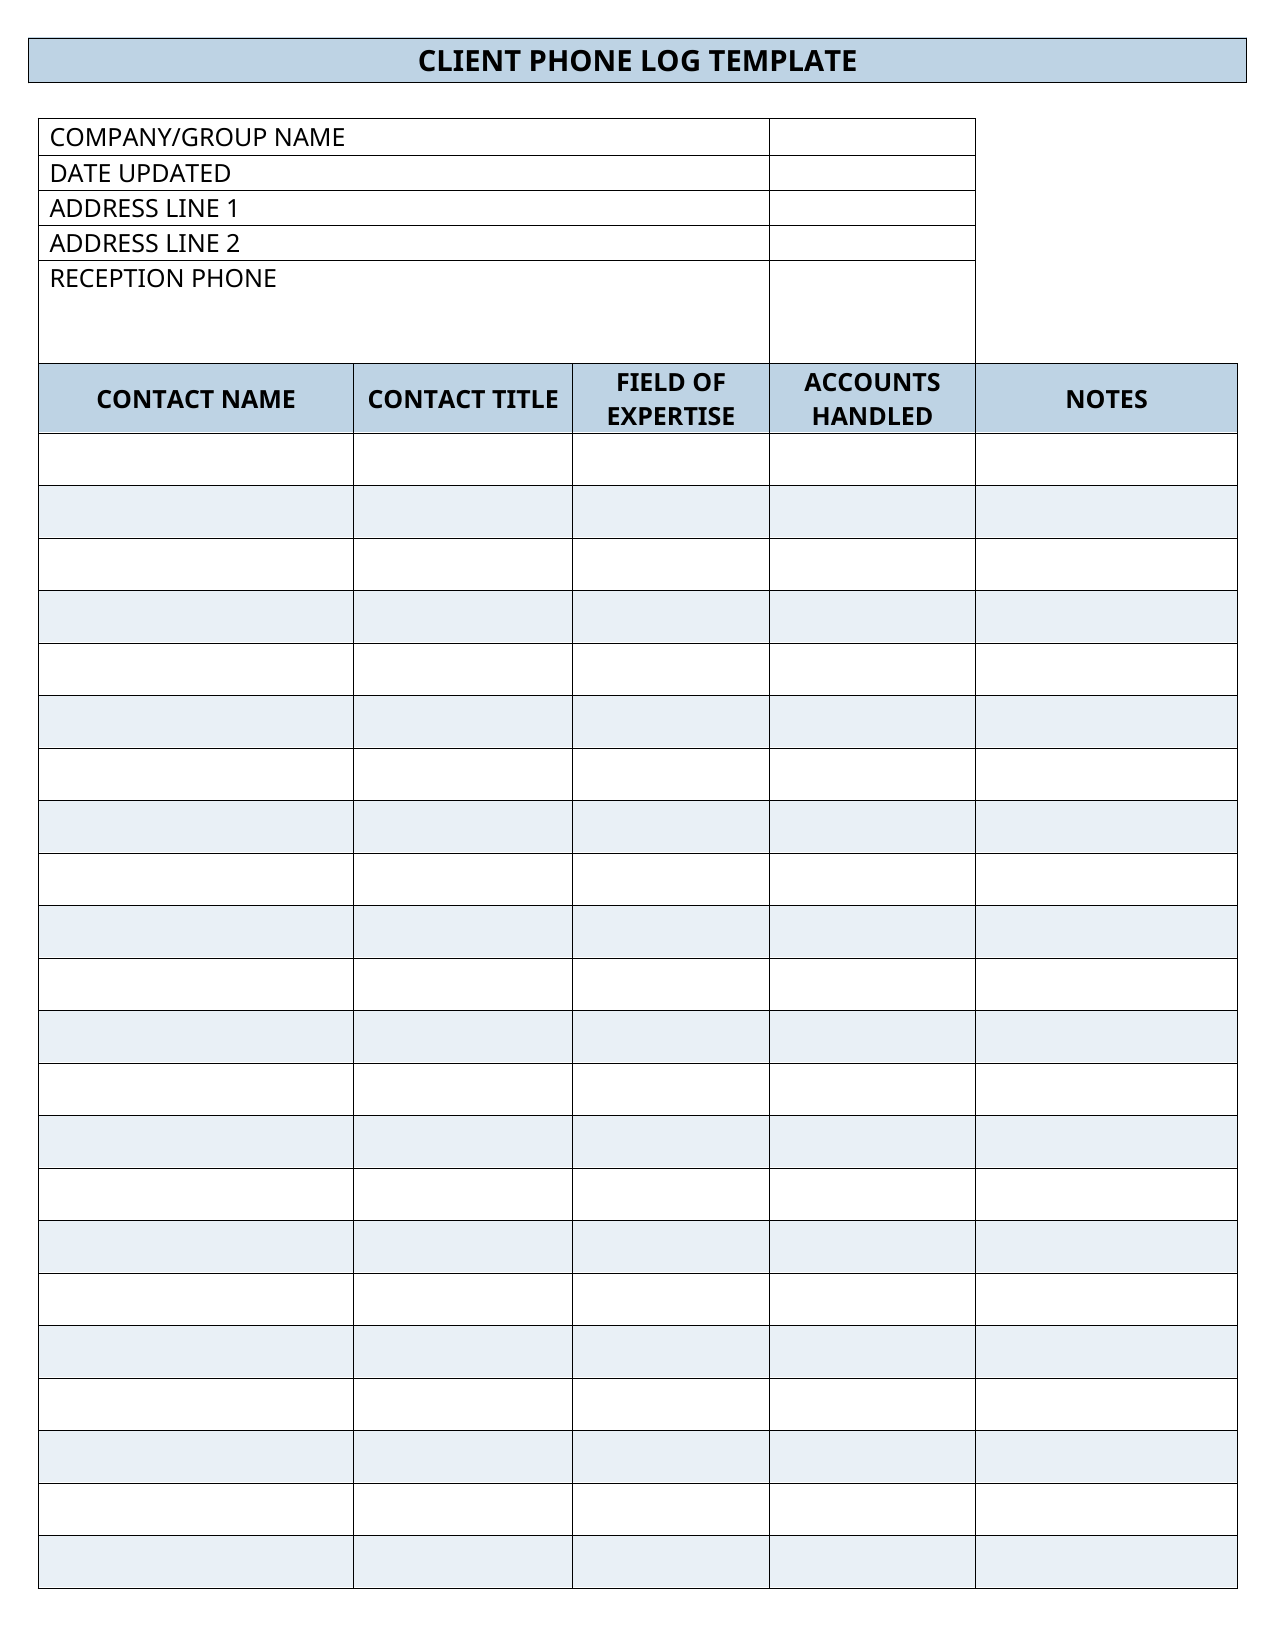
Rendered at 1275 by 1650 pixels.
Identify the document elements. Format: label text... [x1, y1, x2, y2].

table_cell [770, 1379, 975, 1430]
table_cell [354, 854, 572, 905]
table_cell [573, 1011, 769, 1062]
table_cell [354, 1064, 572, 1115]
table_cell [770, 1536, 975, 1587]
table_cell [573, 591, 769, 642]
table_cell [976, 1536, 1237, 1587]
table_cell [573, 1274, 769, 1325]
table_cell [976, 539, 1237, 590]
table_cell [770, 486, 975, 537]
table_cell [39, 1274, 353, 1325]
table_cell DATE UPDATED [39, 156, 769, 190]
table_cell [39, 1064, 353, 1115]
table_cell [354, 1221, 572, 1272]
table_cell [39, 434, 353, 485]
table_cell [39, 1379, 353, 1430]
table_cell [770, 1484, 975, 1535]
table_cell [354, 1116, 572, 1167]
table_cell [770, 1169, 975, 1220]
table_cell [976, 696, 1237, 747]
table_cell [770, 261, 975, 363]
table_cell [976, 749, 1237, 800]
table_cell [770, 591, 975, 642]
table_cell [354, 1169, 572, 1220]
table_cell [976, 486, 1237, 537]
table_cell [39, 1011, 353, 1062]
table_cell [770, 539, 975, 590]
table_cell [770, 1274, 975, 1325]
table_cell [354, 1274, 572, 1325]
table_cell [354, 1484, 572, 1535]
table_cell [976, 1011, 1237, 1062]
table_cell [573, 1064, 769, 1115]
table_cell [573, 539, 769, 590]
table_cell [770, 1326, 975, 1377]
table_cell [39, 486, 353, 537]
table_cell [573, 1484, 769, 1535]
table_cell [770, 959, 975, 1010]
table_cell ADDRESS LINE 2 [39, 226, 769, 260]
table_cell [39, 1221, 353, 1272]
table_cell [573, 1536, 769, 1587]
text CLIENT PHONE LOG TEMPLATE [29, 39, 1246, 82]
table_cell [354, 749, 572, 800]
table_cell [39, 1431, 353, 1482]
table_cell [976, 591, 1237, 642]
table_cell [39, 854, 353, 905]
table_cell [39, 1326, 353, 1377]
table_cell [976, 1431, 1237, 1482]
table_cell RECEPTION PHONE [39, 261, 769, 363]
table_cell [573, 959, 769, 1010]
table_cell [976, 1274, 1237, 1325]
table_cell [39, 1169, 353, 1220]
table_cell [354, 906, 572, 957]
table_cell [39, 749, 353, 800]
table_cell [39, 1484, 353, 1535]
table_cell [354, 644, 572, 695]
table_cell [976, 1064, 1237, 1115]
table_cell [770, 906, 975, 957]
table_cell [770, 1116, 975, 1167]
table_cell [976, 1169, 1237, 1220]
table_cell [770, 226, 975, 260]
table_cell [573, 1116, 769, 1167]
table_cell ADDRESS LINE 1 [39, 191, 769, 225]
table_cell [976, 801, 1237, 852]
table_cell [573, 486, 769, 537]
table_cell [976, 1379, 1237, 1430]
table_cell [770, 191, 975, 225]
table_cell [573, 1379, 769, 1430]
table_header COMPANY/GROUP NAME [39, 119, 769, 155]
table_cell [354, 696, 572, 747]
table_cell [573, 1431, 769, 1482]
table_cell [354, 539, 572, 590]
table_cell [354, 591, 572, 642]
table_cell [976, 434, 1237, 485]
table_cell [770, 1431, 975, 1482]
table_cell [976, 644, 1237, 695]
table_cell [573, 854, 769, 905]
table_cell [976, 854, 1237, 905]
table_cell [573, 801, 769, 852]
table_cell [770, 749, 975, 800]
table_cell [976, 1221, 1237, 1272]
table_cell [770, 644, 975, 695]
table_cell [354, 959, 572, 1010]
table_cell [573, 434, 769, 485]
table_cell [39, 959, 353, 1010]
table_cell [39, 1116, 353, 1167]
table_cell [573, 644, 769, 695]
table_cell [770, 854, 975, 905]
table_cell CONTACT TITLE [354, 364, 572, 432]
table_cell [354, 1536, 572, 1587]
table_header [770, 119, 975, 155]
table_cell [770, 801, 975, 852]
table_cell [39, 906, 353, 957]
table_cell ACCOUNTS HANDLED [770, 364, 975, 432]
table_cell [354, 1379, 572, 1430]
table_cell [39, 644, 353, 695]
table_cell [976, 906, 1237, 957]
table_cell [573, 906, 769, 957]
table_cell FIELD OF EXPERTISE [573, 364, 769, 432]
table_cell [976, 1484, 1237, 1535]
table_cell [354, 1431, 572, 1482]
table_cell [770, 696, 975, 747]
table_cell CONTACT NAME [39, 364, 353, 432]
table_cell [354, 1011, 572, 1062]
table_cell [573, 1221, 769, 1272]
table_cell [573, 1169, 769, 1220]
table_cell [354, 486, 572, 537]
table_cell [976, 1116, 1237, 1167]
table_cell [770, 156, 975, 190]
table_cell [976, 1326, 1237, 1377]
table_cell [39, 539, 353, 590]
table_cell [770, 1011, 975, 1062]
table_cell [770, 1064, 975, 1115]
table_cell NOTES [976, 364, 1237, 432]
table_cell [354, 1326, 572, 1377]
table_cell [354, 434, 572, 485]
table_cell [39, 591, 353, 642]
table_cell [770, 1221, 975, 1272]
table_cell [770, 434, 975, 485]
table_cell [573, 1326, 769, 1377]
table_cell [573, 696, 769, 747]
table_cell [39, 1536, 353, 1587]
table_cell [39, 801, 353, 852]
table_cell [39, 696, 353, 747]
table_cell [573, 749, 769, 800]
table_cell [354, 801, 572, 852]
table_cell [976, 959, 1237, 1010]
